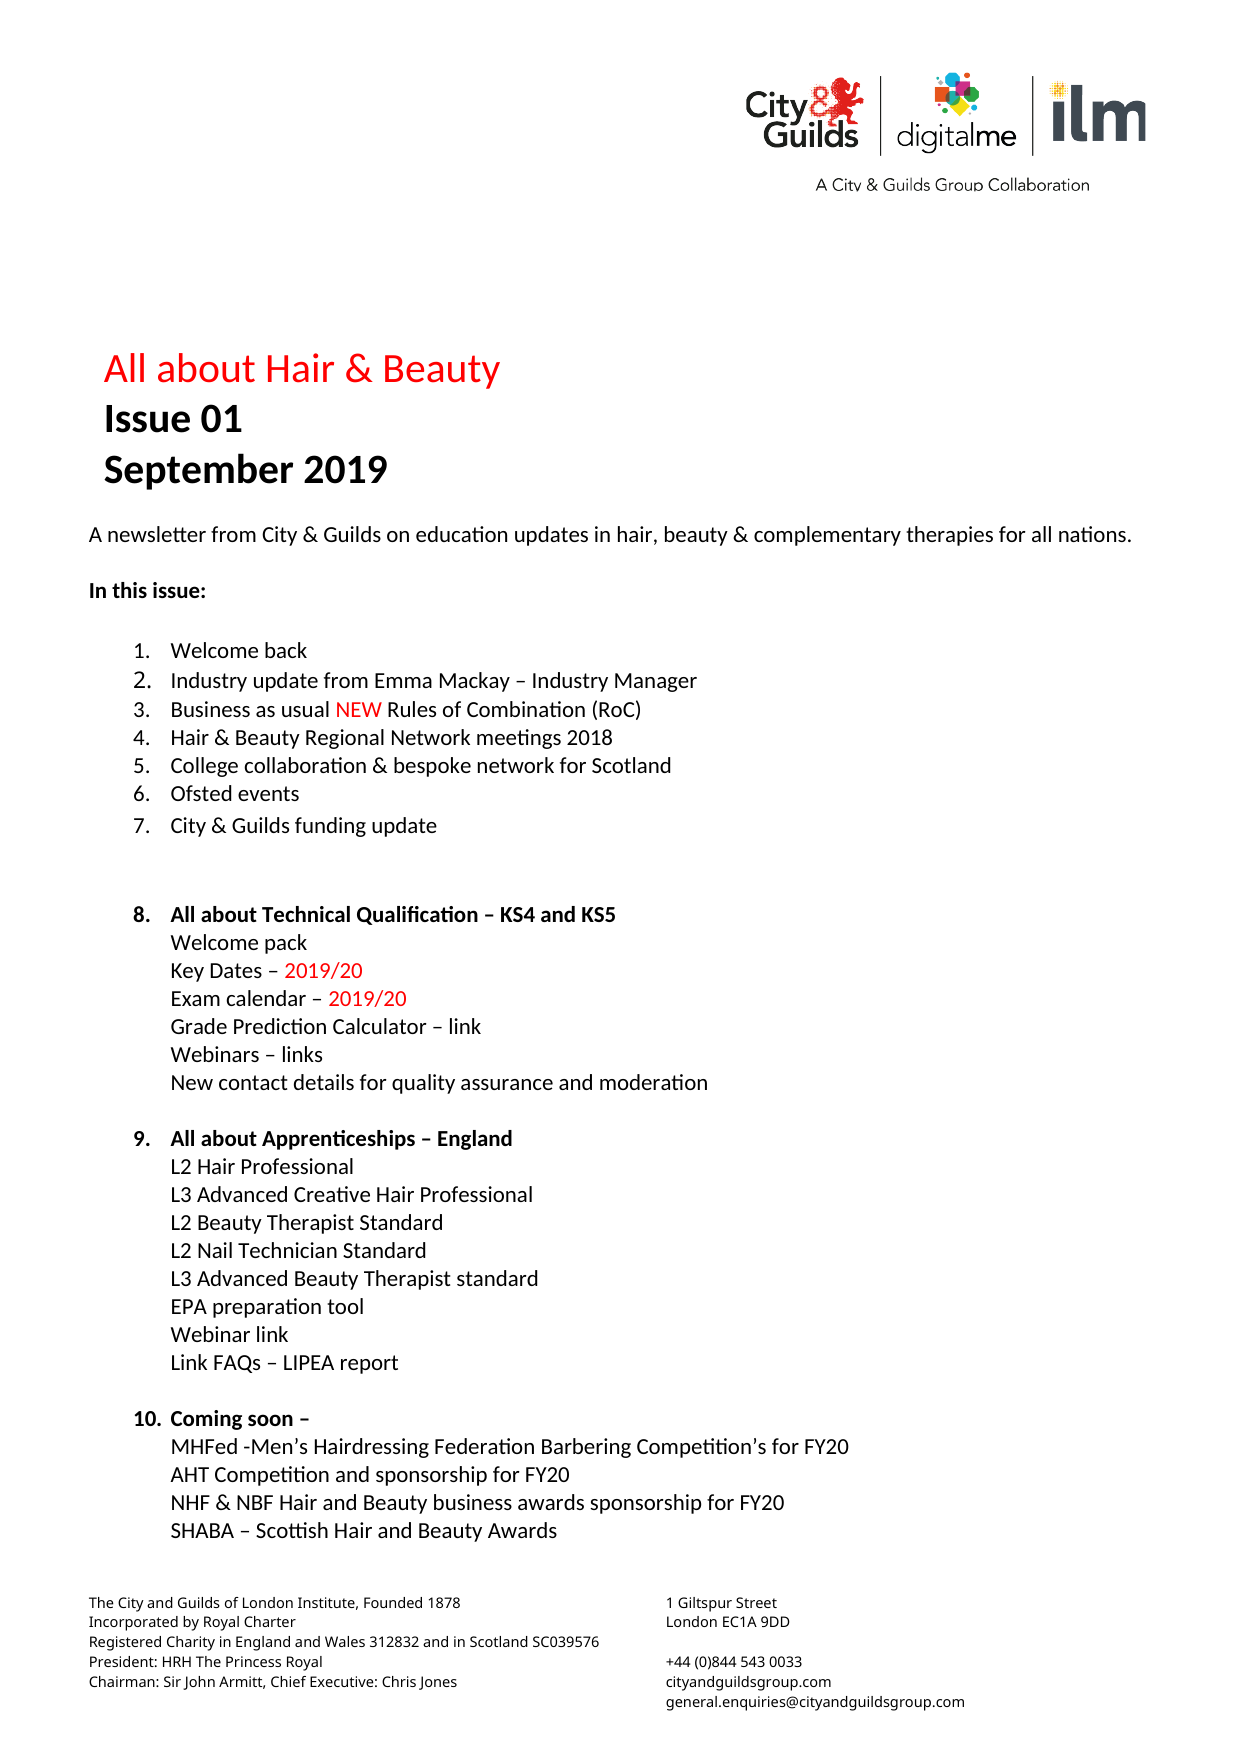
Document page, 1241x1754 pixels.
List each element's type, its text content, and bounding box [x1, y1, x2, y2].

list L3 Advanced Beauty Therapist standard [170, 1264, 1152, 1292]
list EPA preparation tool [170, 1292, 1152, 1320]
list Industry update from Emma Mackay – Industry Manager [133, 664, 1152, 695]
list L2 Beauty Therapist Standard [170, 1208, 1152, 1236]
list L3 Advanced Creative Hair Professional [170, 1180, 1152, 1208]
list Webinars – links [170, 1040, 1152, 1068]
list Link FAQs – LIPEA report [170, 1348, 1152, 1376]
text A newsletter from City & Guilds on education updates in hair, beauty & complementary therapies for all nations. [88, 520, 1152, 548]
list L2 Hair Professional [170, 1152, 1152, 1180]
list Key Dates – 2019/20 [170, 956, 1152, 984]
list City & Guilds funding update [133, 811, 1152, 839]
list Exam calendar – 2019/20 [170, 984, 1152, 1012]
list L2 Nail Technician Standard [170, 1236, 1152, 1264]
list SHABA – Scottish Hair and Beauty Awards [170, 1516, 1152, 1544]
list MHFed -Men’s Hairdressing Federation Barbering Competition’s for FY20 [170, 1432, 1152, 1460]
list Coming soon – [133, 1404, 1152, 1432]
list NHF & NBF Hair and Beauty business awards sponsorship for FY20 [170, 1488, 1152, 1516]
list Business as usual NEW Rules of Combination (RoC) [133, 695, 1152, 723]
list AHT Competition and sponsorship for FY20 [170, 1460, 1152, 1488]
list Welcome back [133, 636, 1152, 664]
list New contact details for quality assurance and moderation [170, 1068, 1152, 1096]
list College collaboration & bespoke network for Scotland [133, 751, 1152, 779]
list Welcome pack [170, 928, 1152, 956]
text In this issue: [88, 576, 1152, 604]
picture [745, 72, 1146, 192]
list All about Technical Qualification – KS4 and KS5 [133, 900, 1152, 928]
list Hair & Beauty Regional Network meetings 2018 [133, 723, 1152, 751]
list Ofsted events [133, 779, 1152, 807]
list Grade Prediction Calculator – link [170, 1012, 1152, 1040]
list Webinar link [170, 1320, 1152, 1348]
list All about Apprenticeships – England [133, 1124, 1152, 1152]
